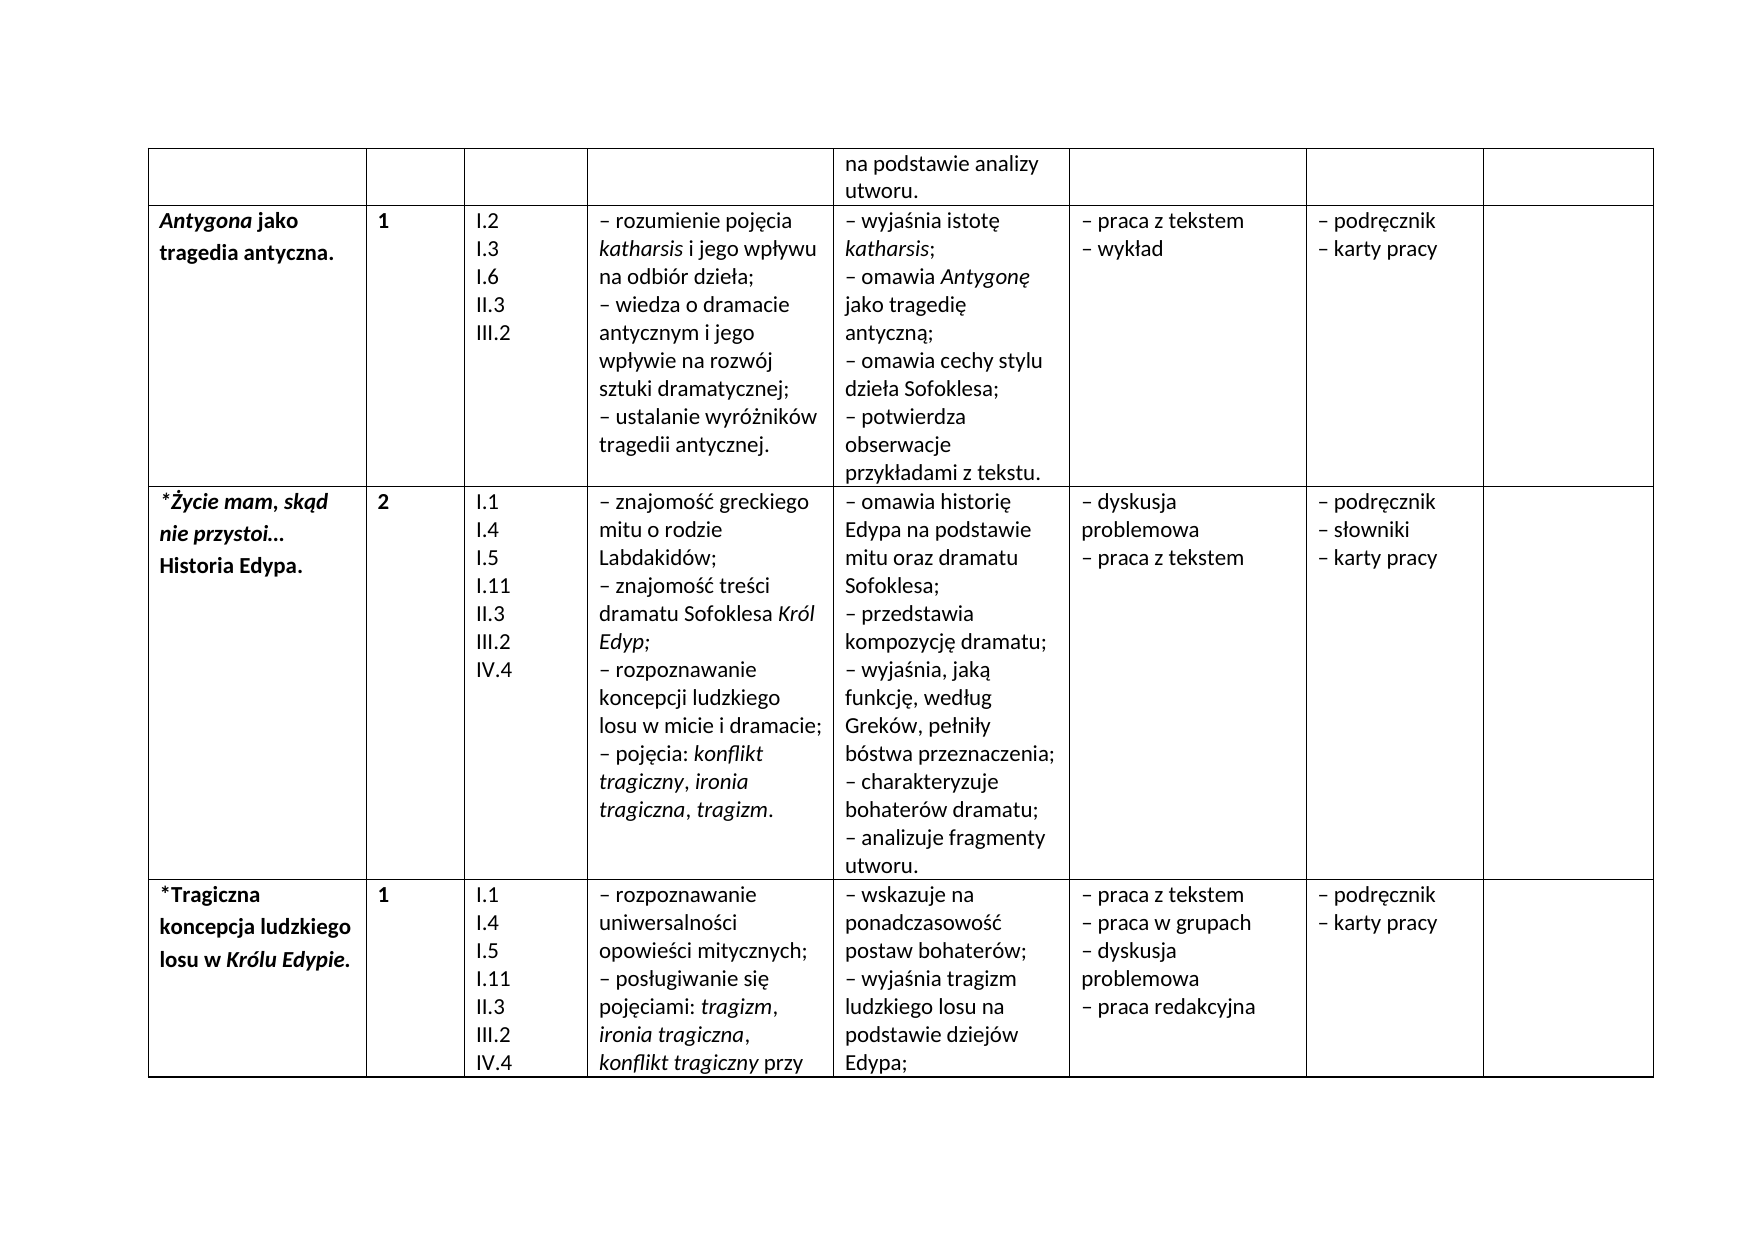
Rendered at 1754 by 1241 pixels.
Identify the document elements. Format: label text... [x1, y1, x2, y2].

table_cell – wyjaśnia istotę katharsis; – omawia Antygonę jako tragedię antyczną; – omawia cechy stylu dzieła Sofoklesa; – potwierdza obserwacje przykładami z tekstu. [834, 206, 1069, 486]
table_cell [1484, 206, 1653, 486]
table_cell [1307, 880, 1483, 1076]
table_cell [1484, 487, 1653, 879]
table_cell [834, 149, 1069, 205]
table_cell – dyskusja problemowa – praca z tekstem [1070, 487, 1306, 879]
table_cell I.1 I.4 I.5 I.11 II.3 III.2 IV.4 [465, 487, 587, 879]
table_cell – znajomość greckiego mitu o rodzie Labdakidów; – znajomość treści dramatu Sofoklesa Król Edyp; – rozpoznawanie koncepcji ludzkiego losu w micie i dramacie; – pojęcia: konflikt tragiczny, ironia tragiczna, tragizm. [588, 487, 833, 879]
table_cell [149, 149, 366, 205]
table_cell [1307, 149, 1483, 205]
table_cell – praca z tekstem – wykład [1070, 206, 1306, 486]
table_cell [588, 149, 833, 205]
table_cell – rozumienie pojęcia katharsis i jego wpływu na odbiór dzieła; – wiedza o dramacie antycznym i jego wpływie na rozwój sztuki dramatycznej; – ustalanie wyróżników tragedii antycznej. [588, 206, 833, 486]
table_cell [588, 880, 833, 1076]
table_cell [465, 880, 587, 1076]
table_cell 1 [367, 206, 464, 486]
table_cell – podręcznik – karty pracy [1307, 206, 1483, 486]
table_cell Antygona jako tragedia antyczna. [149, 206, 366, 486]
table_cell – omawia historię Edypa na podstawie mitu oraz dramatu Sofoklesa; – przedstawia kompozycję dramatu; – wyjaśnia, jaką funkcję, według Greków, pełniły bóstwa przeznaczenia; – charakteryzuje bohaterów dramatu; – analizuje fragmenty utworu. [834, 487, 1069, 879]
table_cell 2 [367, 149, 464, 205]
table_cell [465, 149, 587, 205]
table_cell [149, 880, 366, 1076]
table_cell *Życie mam, skąd nie przystoi… Historia Edypa. [149, 487, 366, 879]
table_cell 1 [367, 880, 464, 1076]
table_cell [1070, 149, 1306, 205]
table_cell – podręcznik – słowniki – karty pracy [1307, 487, 1483, 879]
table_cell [834, 880, 1069, 1076]
table_cell I.2 I.3 I.6 II.3 III.2 [465, 206, 587, 486]
table_cell 2 [367, 487, 464, 879]
table_cell [1484, 149, 1653, 205]
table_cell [1070, 880, 1306, 1076]
table_cell [1484, 880, 1653, 1076]
